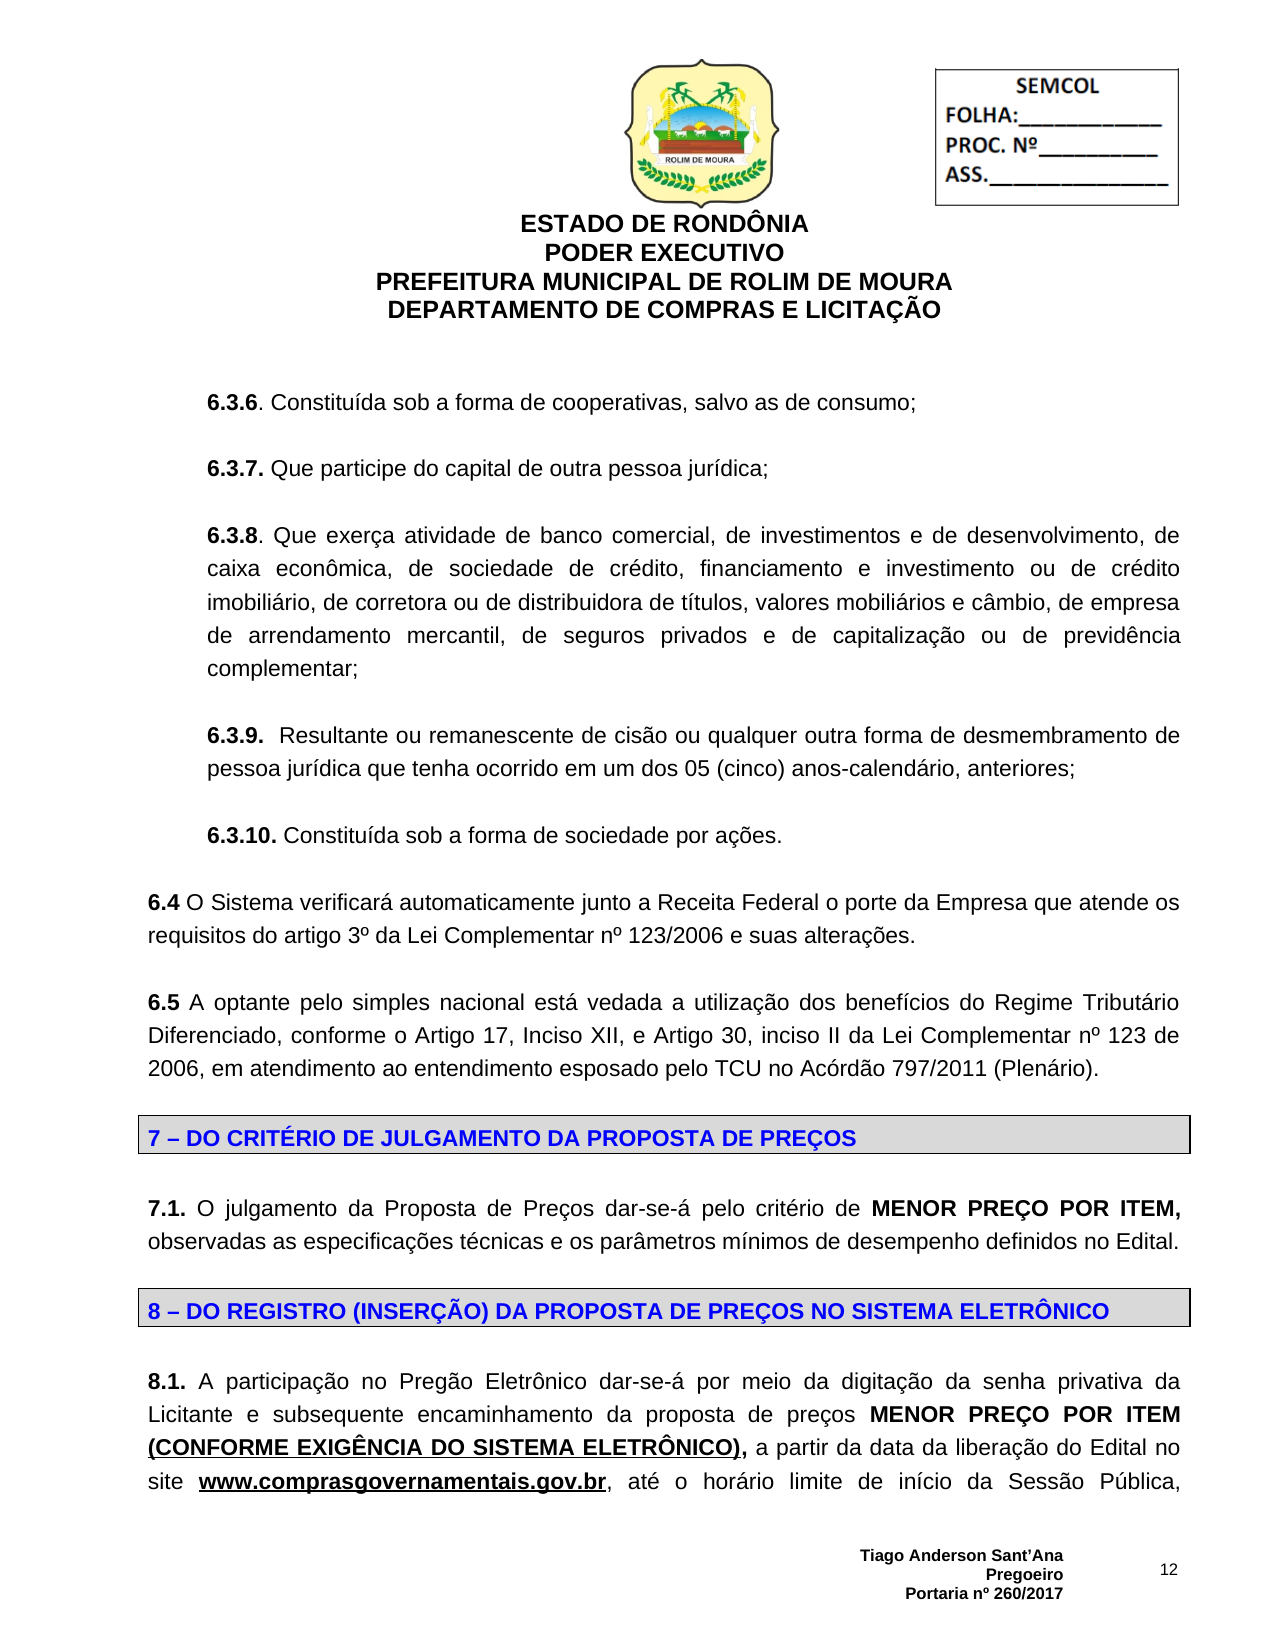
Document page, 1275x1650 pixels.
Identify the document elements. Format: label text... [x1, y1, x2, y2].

text 7 – DO CRITÉRIO DE JULGAMENTO DA PROPOSTA DE PREÇOS [139, 1116, 1189, 1153]
text 6.3.8. Que exerça atividade de banco comercial, de investimentos e de desenvolvimento, de caixa econômica, de sociedade de crédito, financiamento e investimento ou de crédito imobiliário, de corretora ou de distribuidora de títulos, valores mobiliários e câmbio, de empresa de arrendamento mercantil, de seguros privados e de capitalização ou de previdência complementar; [207, 515, 1181, 681]
text 6.3.7. Que participe do capital de outra pessoa jurídica; [207, 448, 1181, 481]
text 6.3.6. Constituída sob a forma de cooperativas, salvo as de consumo; [207, 381, 1181, 415]
text 6.3.10. Constituída sob a forma de sociedade por ações. [207, 815, 1181, 848]
text 6.4 O Sistema verificará automaticamente junto a Receita Federal o porte da Empresa que atende os requisitos do artigo 3º da Lei Complementar nº 123/2006 e suas alterações. [148, 881, 1181, 948]
text 6.3.9. Resultante ou remanescente de cisão ou qualquer outra forma de desmembramento de pessoa jurídica que tenha ocorrido em um dos 05 (cinco) anos-calendário, anteriores; [207, 715, 1181, 781]
picture [623, 59, 780, 209]
text 7.1. O julgamento da Proposta de Preços dar-se-á pelo critério de MENOR PREÇO POR ITEM, observadas as especificações técnicas e os parâmetros mínimos de desempenho definidos no Edital. [148, 1188, 1181, 1254]
text 6.5 A optante pelo simples nacional está vedada a utilização dos benefícios do Regime Tributário Diferenciado, conforme o Artigo 17, Inciso XII, e Artigo 30, inciso II da Lei Complementar nº 123 de 2006, em atendimento ao entendimento esposado pelo TCU no Acórdão 797/2011 (Plenário). [148, 981, 1181, 1081]
text 8 – DO REGISTRO (INSERÇÃO) DA PROPOSTA DE PREÇOS NO SISTEMA ELETRÔNICO [139, 1289, 1189, 1326]
